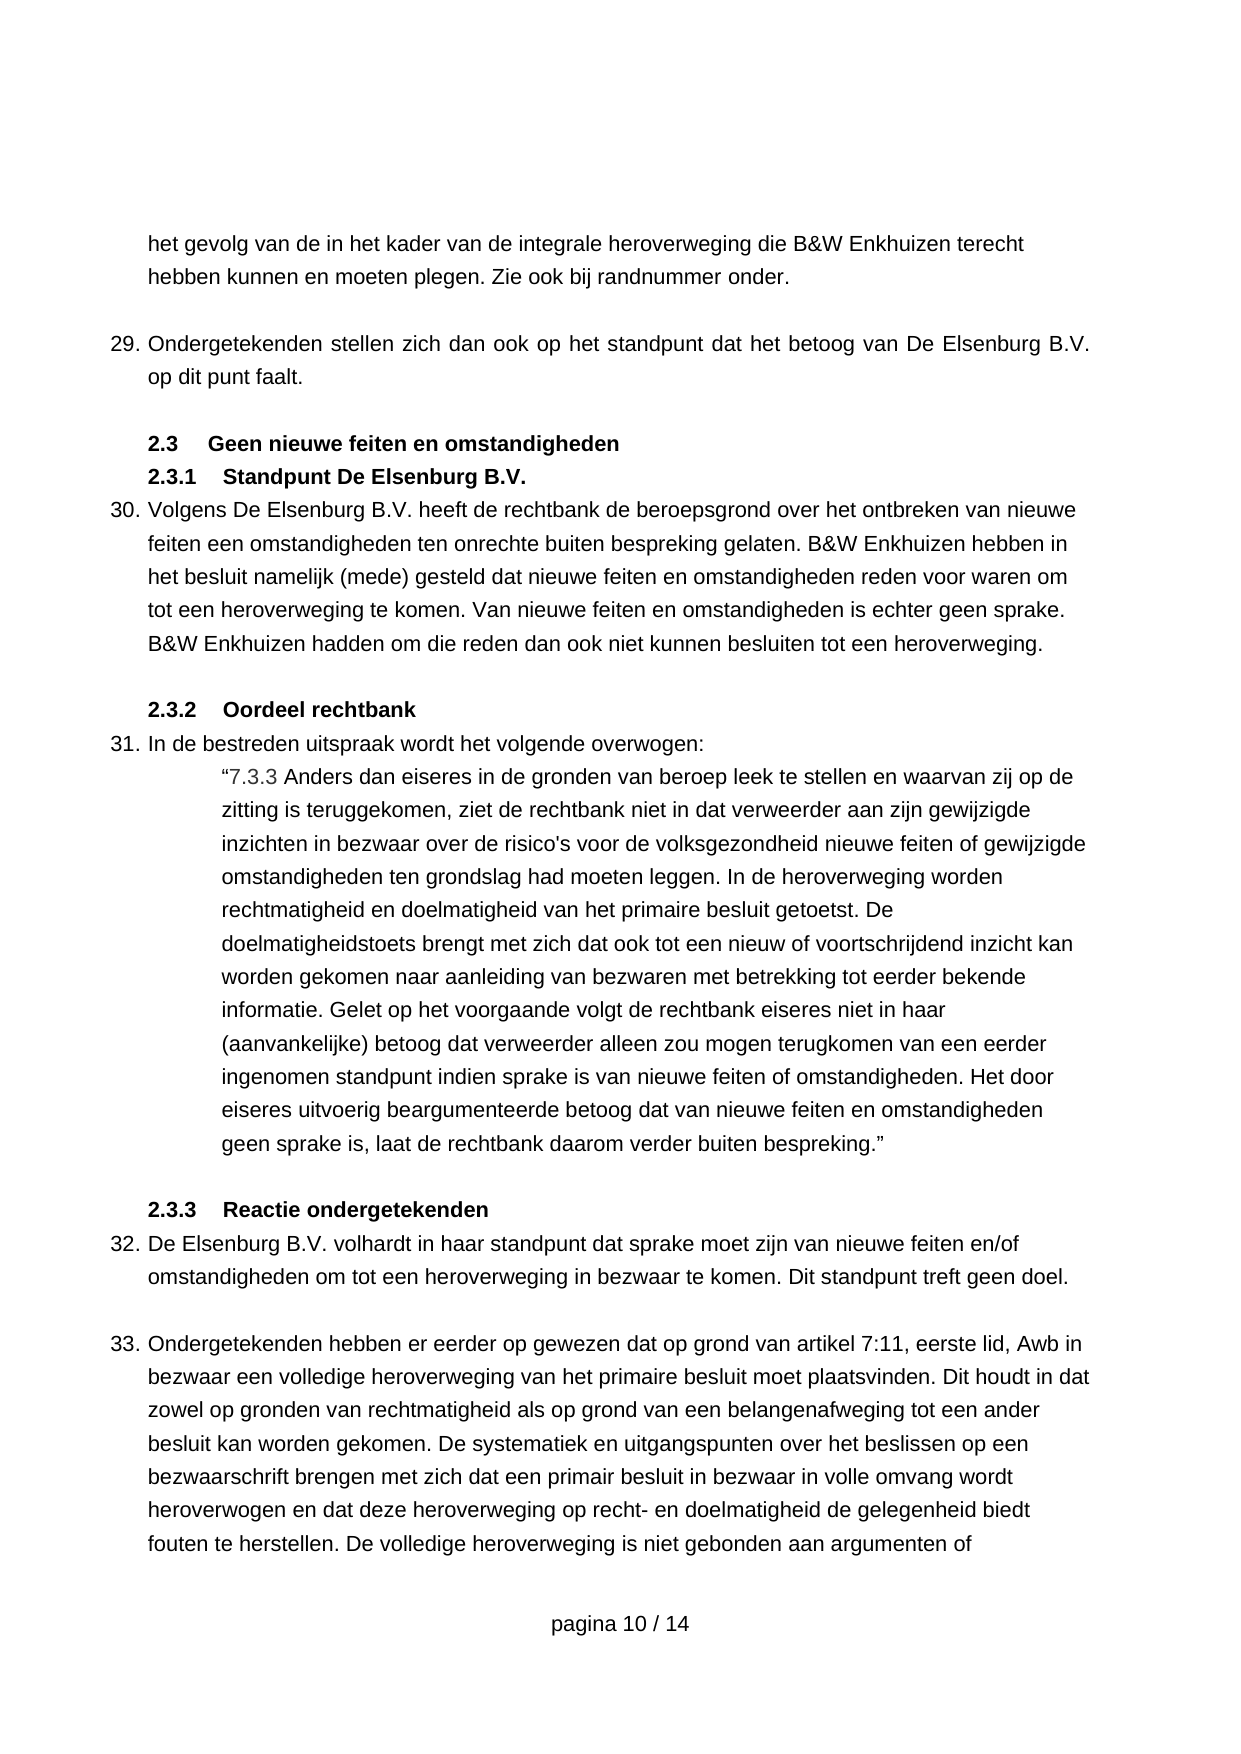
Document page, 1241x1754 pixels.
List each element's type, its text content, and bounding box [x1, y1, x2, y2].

subtitle Reactie ondergetekenden [148, 1191, 1092, 1224]
subtitle Standpunt De Elsenburg B.V. [148, 458, 1092, 491]
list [110, 224, 1092, 291]
list In de bestreden uitspraak wordt het volgende overwogen: [110, 724, 1092, 758]
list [110, 1324, 1092, 1558]
list De Elsenburg B.V. volhardt in haar standpunt dat sprake moet zijn van nieuwe feiten en/of omstandigheden om tot een heroverweging in bezwaar te komen. Dit standpunt treft geen doel. [110, 1224, 1092, 1291]
subtitle Geen nieuwe feiten en omstandigheden [148, 424, 1092, 458]
subtitle Oordeel rechtbank [148, 691, 1092, 724]
list Volgens De Elsenburg B.V. heeft de rechtbank de beroepsgrond over het ontbreken van nieuwe feiten een omstandigheden ten onrechte buiten bespreking gelaten. B&W Enkhuizen hebben in het besluit namelijk (mede) gesteld dat nieuwe feiten en omstandigheden reden voor waren om tot een heroverweging te komen. Van nieuwe feiten en omstandigheden is echter geen sprake. B&W Enkhuizen hadden om die reden dan ook niet kunnen besluiten tot een heroverweging. [110, 491, 1092, 658]
list Ondergetekenden stellen zich dan ook op het standpunt dat het betoog van De Elsenburg B.V. op dit punt faalt. [110, 324, 1092, 391]
text “7.3.3 Anders dan eiseres in de gronden van beroep leek te stellen en waarvan zij op de zitting is teruggekomen, ziet de rechtbank niet in dat verweerder aan zijn gewijzigde inzichten in bezwaar over de risico's voor de volksgezondheid nieuwe feiten of gewijzigde omstandigheden ten grondslag had moeten leggen. In de heroverweging worden rechtmatigheid en doelmatigheid van het primaire besluit getoetst. De doelmatigheidstoets brengt met zich dat ook tot een nieuw of voortschrijdend inzicht kan worden gekomen naar aanleiding van bezwaren met betrekking tot eerder bekende informatie. Gelet op het voorgaande volgt de rechtbank eiseres niet in haar (aanvankelijke) betoog dat verweerder alleen zou mogen terugkomen van een eerder ingenomen standpunt indien sprake is van nieuwe feiten of omstandigheden. Het door eiseres uitvoerig beargumenteerde betoog dat van nieuwe feiten en omstandigheden geen sprake is, laat de rechtbank daarom verder buiten bespreking.” [221, 758, 1092, 1158]
